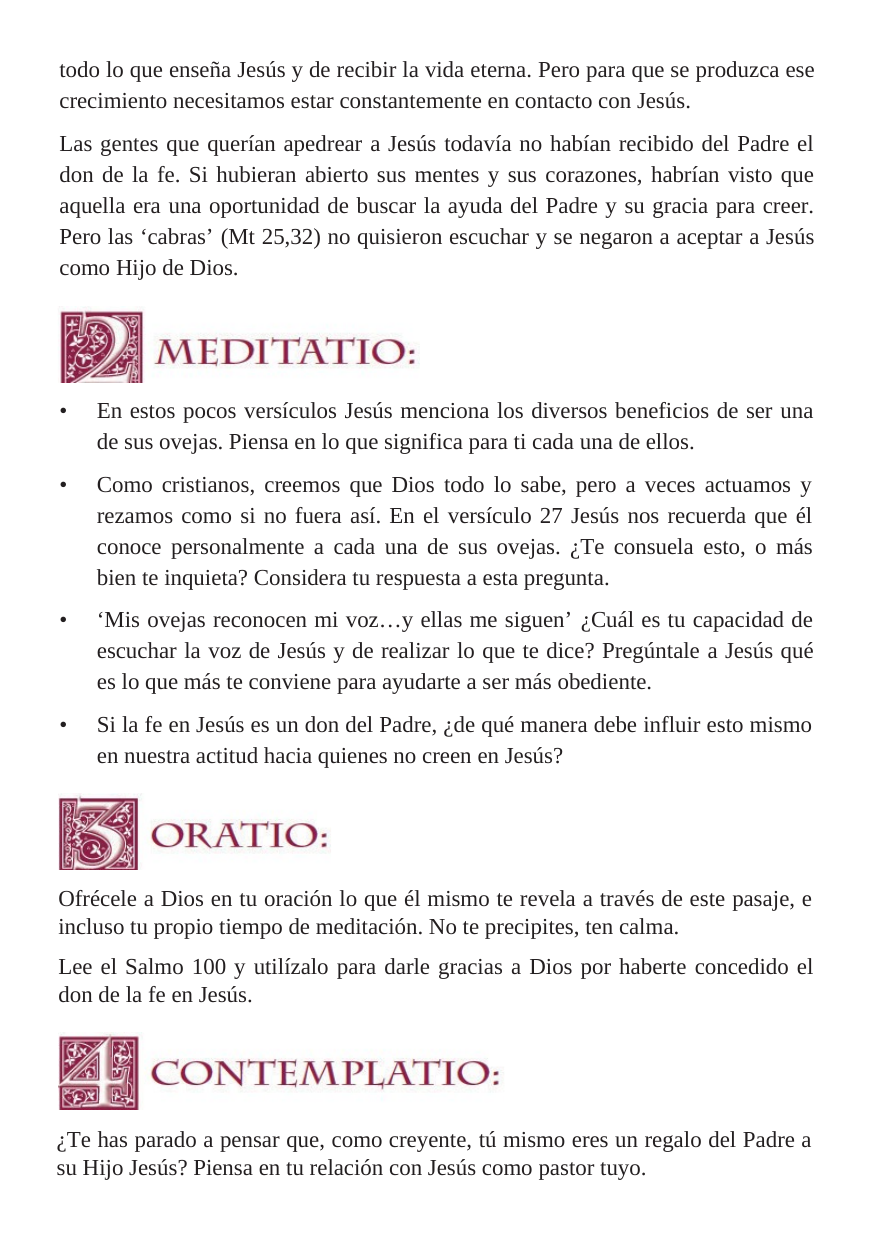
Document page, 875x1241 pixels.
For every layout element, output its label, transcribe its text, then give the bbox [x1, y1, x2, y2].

picture [58, 793, 332, 870]
text Lee el Salmo 100 y utilízalo para darle gracias a Dios por haberte concedido el don de la fe en Jesús. [58, 953, 814, 1007]
list En estos pocos versículos Jesús menciona los diversos beneficios de ser una de sus ovejas. Piensa en lo que significa para ti cada una de ellos. [59, 313, 814, 454]
text Ofrécele a Dios en tu oración lo que él mismo te revela a través de este pasaje, e incluso tu propio tiempo de meditación. No te precipites, ten calma. [58, 804, 814, 939]
list Como cristianos, creemos que Dios todo lo sabe, pero a veces actuamos y rezamos como si no fuera así. En el versículo 27 Jesús nos recuerda que él conoce personalmente a cada una de sus ovejas. ¿Te consuela esto, o más bien te inquieta? Considera tu respuesta a esta pregunta. [59, 471, 814, 590]
text todo lo que enseña Jesús y de recibir la vida eterna. Pero para que se produzca ese crecimiento necesitamos estar constantemente en contacto con Jesús. [59, 56, 816, 114]
list Si la fe en Jesús es un don del Padre, ¿de qué manera debe influir esto mismo en nuestra actitud hacia quienes no creen en Jesús? [59, 711, 814, 768]
list ‘Mis ovejas reconocen mi voz…y ellas me siguen’ ¿Cuál es tu capacidad de escuchar la voz de Jesús y de realizar lo que te dice? Pregúntale a Jesús qué es lo que más te conviene para ayudarte a ser más obediente. [59, 606, 814, 695]
picture [58, 1032, 505, 1110]
text Las gentes que querían apedrear a Jesús todavía no habían recibido del Padre el don de la fe. Si hubieran abierto sus mentes y sus corazones, habrían visto que aquella era una oportunidad de buscar la ayuda del Padre y su gracia para creer. Pero las ‘cabras’ (Mt 25,32) no quisieron escuchar y se negaron a aceptar a Jesús como Hijo de Dios. [59, 130, 816, 281]
picture [57, 306, 420, 383]
